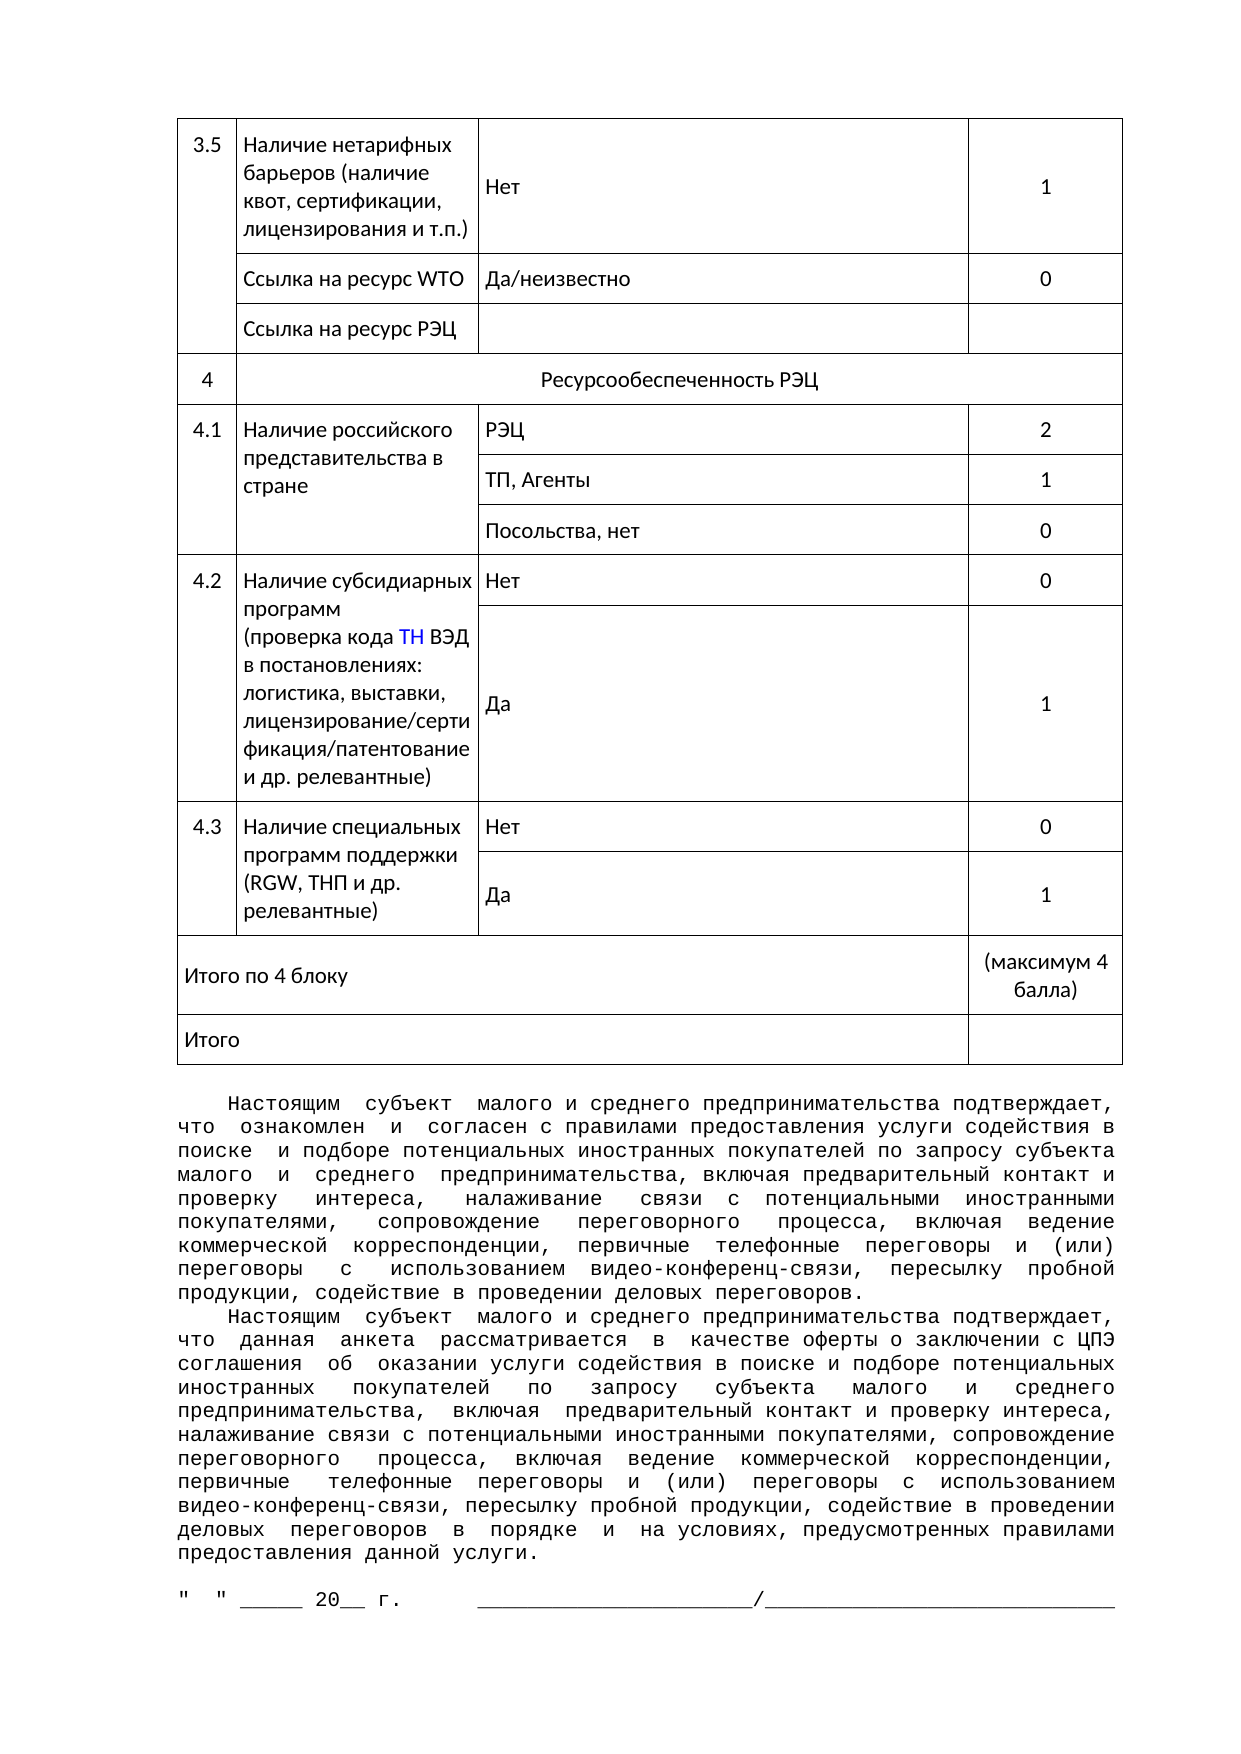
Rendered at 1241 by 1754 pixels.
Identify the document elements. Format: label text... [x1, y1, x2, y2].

text переговорного процесса, включая ведение коммерческой корреспонденции, [177, 1448, 1152, 1471]
table_cell РЭЦ [479, 405, 968, 454]
table_cell Ресурсообеспеченность РЭЦ [237, 354, 1122, 403]
table_cell 1 [969, 455, 1122, 504]
text иностранных покупателей по запросу субъекта малого и среднего [177, 1377, 1152, 1400]
text Настоящим субъект малого и среднего предпринимательства подтверждает, [177, 1093, 1152, 1117]
text коммерческой корреспонденции, первичные телефонные переговоры и (или) [177, 1235, 1152, 1258]
table_cell (максимум 4 балла) [969, 936, 1122, 1013]
table_cell 2 [969, 405, 1122, 454]
table_cell 4.1 [178, 405, 236, 554]
text малого и среднего предпринимательства, включая предварительный контакт и [177, 1164, 1152, 1187]
table_cell 0 [969, 555, 1122, 605]
text Настоящим субъект малого и среднего предпринимательства подтверждает, [177, 1306, 1152, 1329]
table_cell 4.2 [178, 555, 236, 801]
table_cell Да [479, 606, 968, 801]
text предоставления данной услуги. [177, 1542, 1152, 1566]
table_cell Ссылка на ресурс WTO [237, 254, 478, 303]
table_cell Нет [479, 555, 968, 605]
table_cell 4.3 [178, 802, 236, 935]
table_cell Наличие российского представительства в стране [237, 405, 478, 554]
text поиске и подборе потенциальных иностранных покупателей по запросу субъекта [177, 1140, 1152, 1164]
text переговоры с использованием видео-конференц-связи, пересылку пробной [177, 1258, 1152, 1282]
table_cell [969, 304, 1122, 353]
table_cell Да/неизвестно [479, 254, 968, 303]
text предпринимательства, включая предварительный контакт и проверку интереса, [177, 1400, 1152, 1424]
table_cell 1 [969, 119, 1122, 252]
table_cell 0 [969, 505, 1122, 554]
table_cell Наличие субсидиарных программ (проверка кода ТН ВЭД в постановлениях: логистика, выставки, лицензирование/сертификация/патентование и др. релевантные) [237, 555, 478, 801]
text соглашения об оказании услуги содействия в поиске и подборе потенциальных [177, 1353, 1152, 1377]
text покупателями, сопровождение переговорного процесса, включая ведение [177, 1211, 1152, 1235]
table_cell 1 [969, 606, 1122, 801]
text что ознакомлен и согласен с правилами предоставления услуги содействия в [177, 1117, 1152, 1140]
text " " _____ 20__ г. ______________________/____________________________ [177, 1589, 1152, 1613]
table_cell Итого [178, 1015, 968, 1064]
table_cell Ссылка на ресурс РЭЦ [237, 304, 478, 353]
text первичные телефонные переговоры и (или) переговоры с использованием [177, 1471, 1152, 1495]
table_cell Наличие специальных программ поддержки (RGW, ТНП и др. релевантные) [237, 802, 478, 935]
table_cell 1 [969, 852, 1122, 935]
table_cell Итого по 4 блоку [178, 936, 968, 1013]
text продукции, содействие в проведении деловых переговоров. [177, 1282, 1152, 1306]
table_cell 0 [969, 254, 1122, 303]
table_cell ТП, Агенты [479, 455, 968, 504]
text проверку интереса, налаживание связи с потенциальными иностранными [177, 1187, 1152, 1211]
table_cell Посольства, нет [479, 505, 968, 554]
text видео-конференц-связи, пересылку пробной продукции, содействие в проведении [177, 1495, 1152, 1518]
table_cell Да [479, 852, 968, 935]
table_cell 3.5 [178, 119, 236, 353]
text что данная анкета рассматривается в качестве оферты о заключении с ЦПЭ [177, 1329, 1152, 1353]
text налаживание связи с потенциальными иностранными покупателями, сопровождение [177, 1424, 1152, 1448]
text деловых переговоров в порядке и на условиях, предусмотренных правилами [177, 1518, 1152, 1542]
table_cell Нет [479, 119, 968, 252]
table_cell Нет [479, 802, 968, 851]
table_cell Наличие нетарифных барьеров (наличие квот, сертификации, лицензирования и т.п.) [237, 119, 478, 252]
table_cell [969, 1015, 1122, 1064]
table_cell 0 [969, 802, 1122, 851]
table_cell [479, 304, 968, 353]
table_cell 4 [178, 354, 236, 403]
